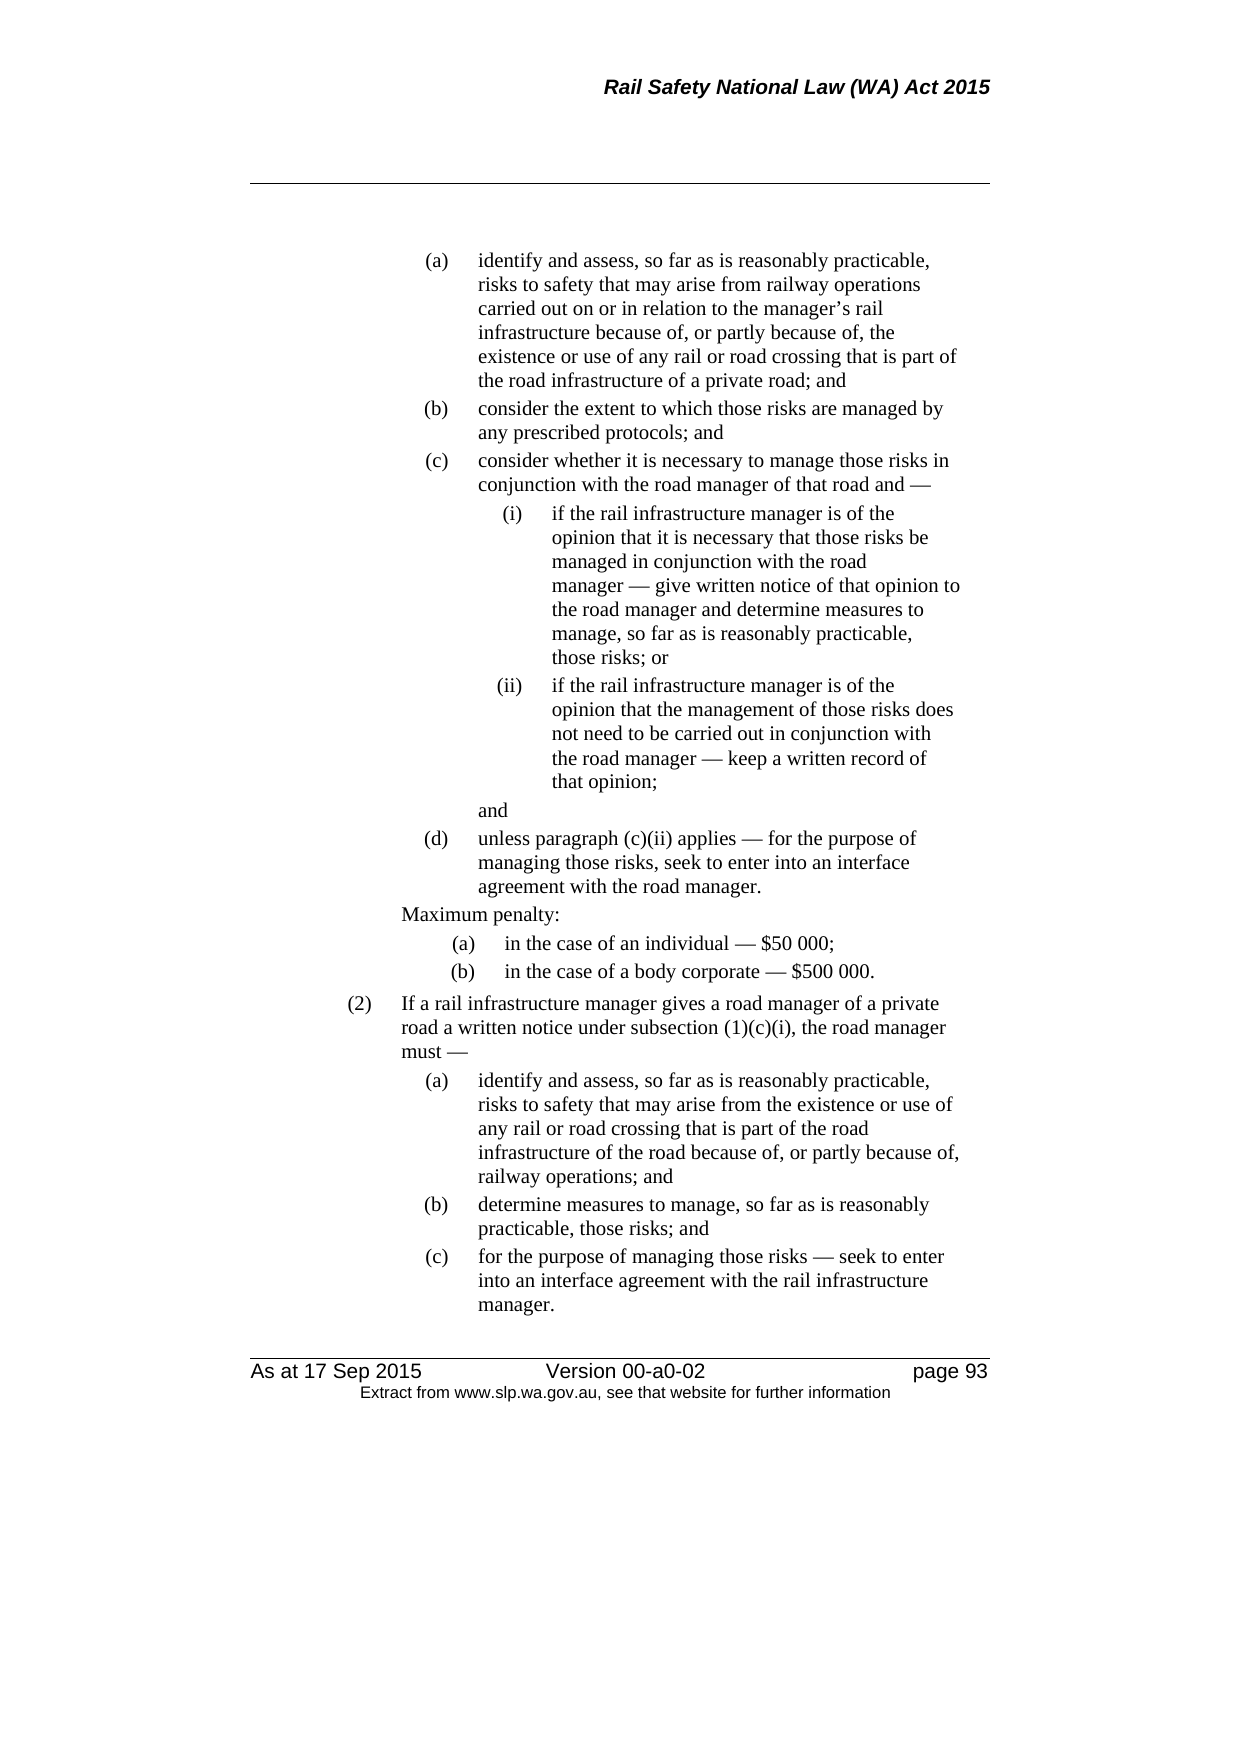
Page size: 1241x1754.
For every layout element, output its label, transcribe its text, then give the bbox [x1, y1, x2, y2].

text (i) if the rail infrastructure manager is of the opinion that it is necessary that those risks be managed in conjunction with the road manager — give written notice of that opinion to the road manager and determine measures to manage, so far as is reasonably practicable, those risks; or [463, 501, 960, 669]
text (b) in the case of a body corporate — $500 000. [289, 959, 960, 983]
text (b) determine measures to manage, so far as is reasonably practicable, those risks; and [389, 1192, 960, 1240]
text and [389, 798, 960, 822]
text (2) If a rail infrastructure manager gives a road manager of a private road a written notice under subsection (1)(c)(i), the road manager must — [312, 991, 960, 1063]
text (a) identify and assess, so far as is reasonably practicable, risks to safety that may arise from the existence or use of any rail or road crossing that is part of the road infrastructure of the road because of, or partly because of, railway operations; and [389, 1067, 960, 1188]
text (d) unless paragraph (c)(ii) applies — for the purpose of managing those risks, seek to enter into an interface agreement with the road manager. [389, 826, 960, 898]
text (a) in the case of an individual — $50 000; [289, 931, 960, 954]
text (ii) if the rail infrastructure manager is of the opinion that the management of those risks does not need to be carried out in conjunction with the road manager — keep a written record of that opinion; [463, 673, 960, 793]
text Maximum penalty: [336, 902, 960, 926]
text (b) consider the extent to which those risks are managed by any prescribed protocols; and [389, 396, 960, 444]
text (a) identify and assess, so far as is reasonably practicable, risks to safety that may arise from railway operations carried out on or in relation to the manager’s rail infrastructure because of, or partly because of, the existence or use of any rail or road crossing that is part of the road infrastructure of a private road; and [389, 247, 960, 392]
text (c) consider whether it is necessary to manage those risks in conjunction with the road manager of that road and — [389, 448, 960, 496]
text (c) for the purpose of managing those risks — seek to enter into an interface agreement with the rail infrastructure manager. [389, 1244, 960, 1316]
